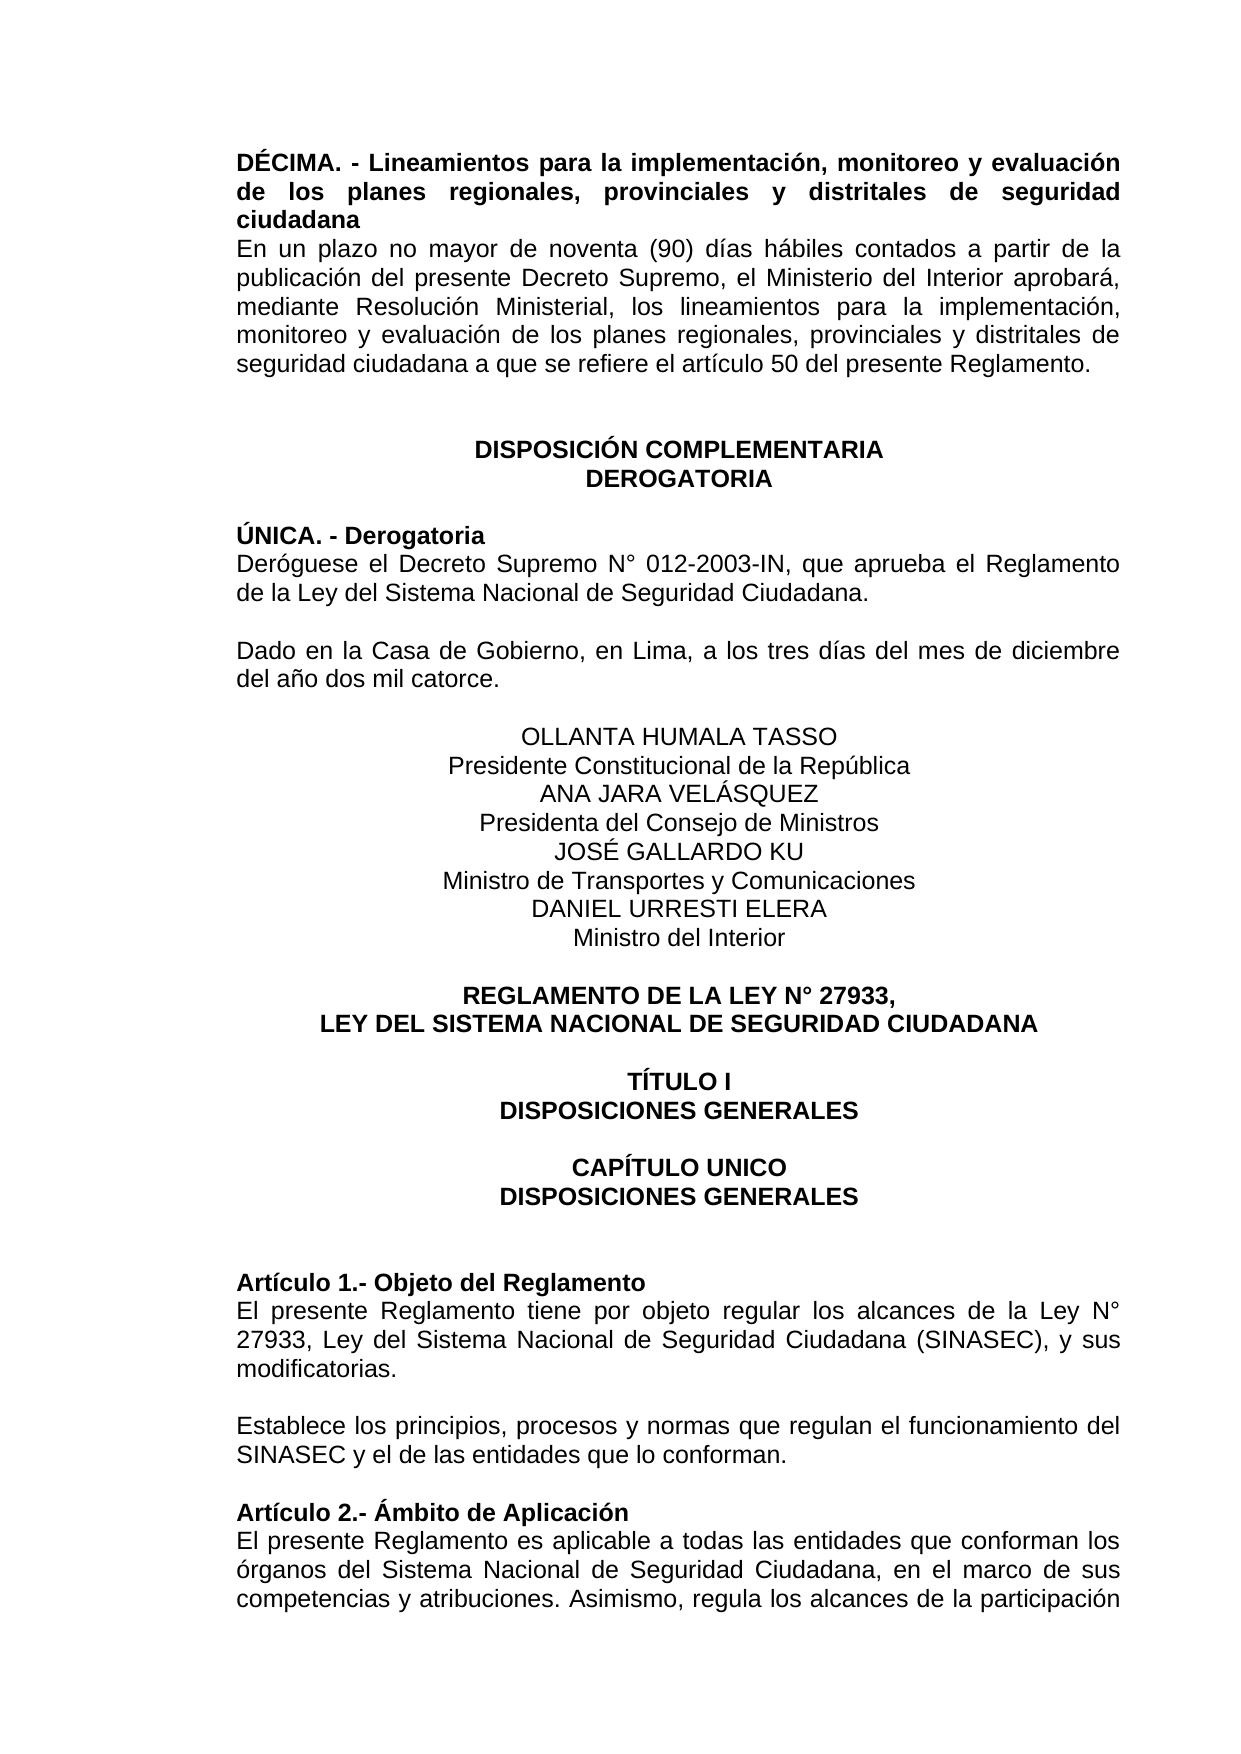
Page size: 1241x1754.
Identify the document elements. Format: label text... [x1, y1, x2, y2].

text ÚNICA. - Derogatoria [236, 521, 1122, 549]
text Artículo 2.- Ámbito de Aplicación [236, 1469, 1122, 1526]
text Establece los principios, procesos y normas que regulan el funcionamiento del SINASEC y el de las entidades que lo conforman. [236, 1382, 1122, 1469]
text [236, 1526, 1122, 1612]
text En un plazo no mayor de noventa (90) días hábiles contados a partir de la publicación del presente Decreto Supremo, el Ministerio del Interior aprobará, mediante Resolución Ministerial, los lineamientos para la implementación, monitoreo y evaluación de los planes regionales, provinciales y distritales de seguridad ciudadana a que se refiere el artículo 50 del presente Reglamento. [236, 234, 1122, 378]
text Dado en la Casa de Gobierno, en Lima, a los tres días del mes de diciembre del año dos mil catorce. [236, 607, 1122, 693]
text OLLANTA HUMALA TASSO Presidente Constitucional de la República ANA JARA VELÁSQUEZ Presidenta del Consejo de Ministros JOSÉ GALLARDO KU Ministro de Transportes y Comunicaciones DANIEL URRESTI ELERA Ministro del Interior REGLAMENTO DE LA LEY N° 27933, LEY DEL SISTEMA NACIONAL DE SEGURIDAD CIUDADANA TÍTULO I DISPOSICIONES GENERALES [236, 693, 1122, 1124]
text CAPÍTULO UNICO DISPOSICIONES GENERALES [236, 1124, 1122, 1239]
text DISPOSICIÓN COMPLEMENTARIA DEROGATORIA [236, 406, 1122, 521]
text El presente Reglamento tiene por objeto regular los alcances de la Ley N° 27933, Ley del Sistema Nacional de Seguridad Ciudadana (SINASEC), y sus modificatorias. [236, 1296, 1122, 1382]
text Artículo 1.- Objeto del Reglamento [236, 1239, 1122, 1296]
text DÉCIMA. - Lineamientos para la implementación, monitoreo y evaluación de los planes regionales, provinciales y distritales de seguridad ciudadana [236, 148, 1122, 234]
text Deróguese el Decreto Supremo N° 012-2003-IN, que aprueba el Reglamento de la Ley del Sistema Nacional de Seguridad Ciudadana. [236, 549, 1122, 607]
